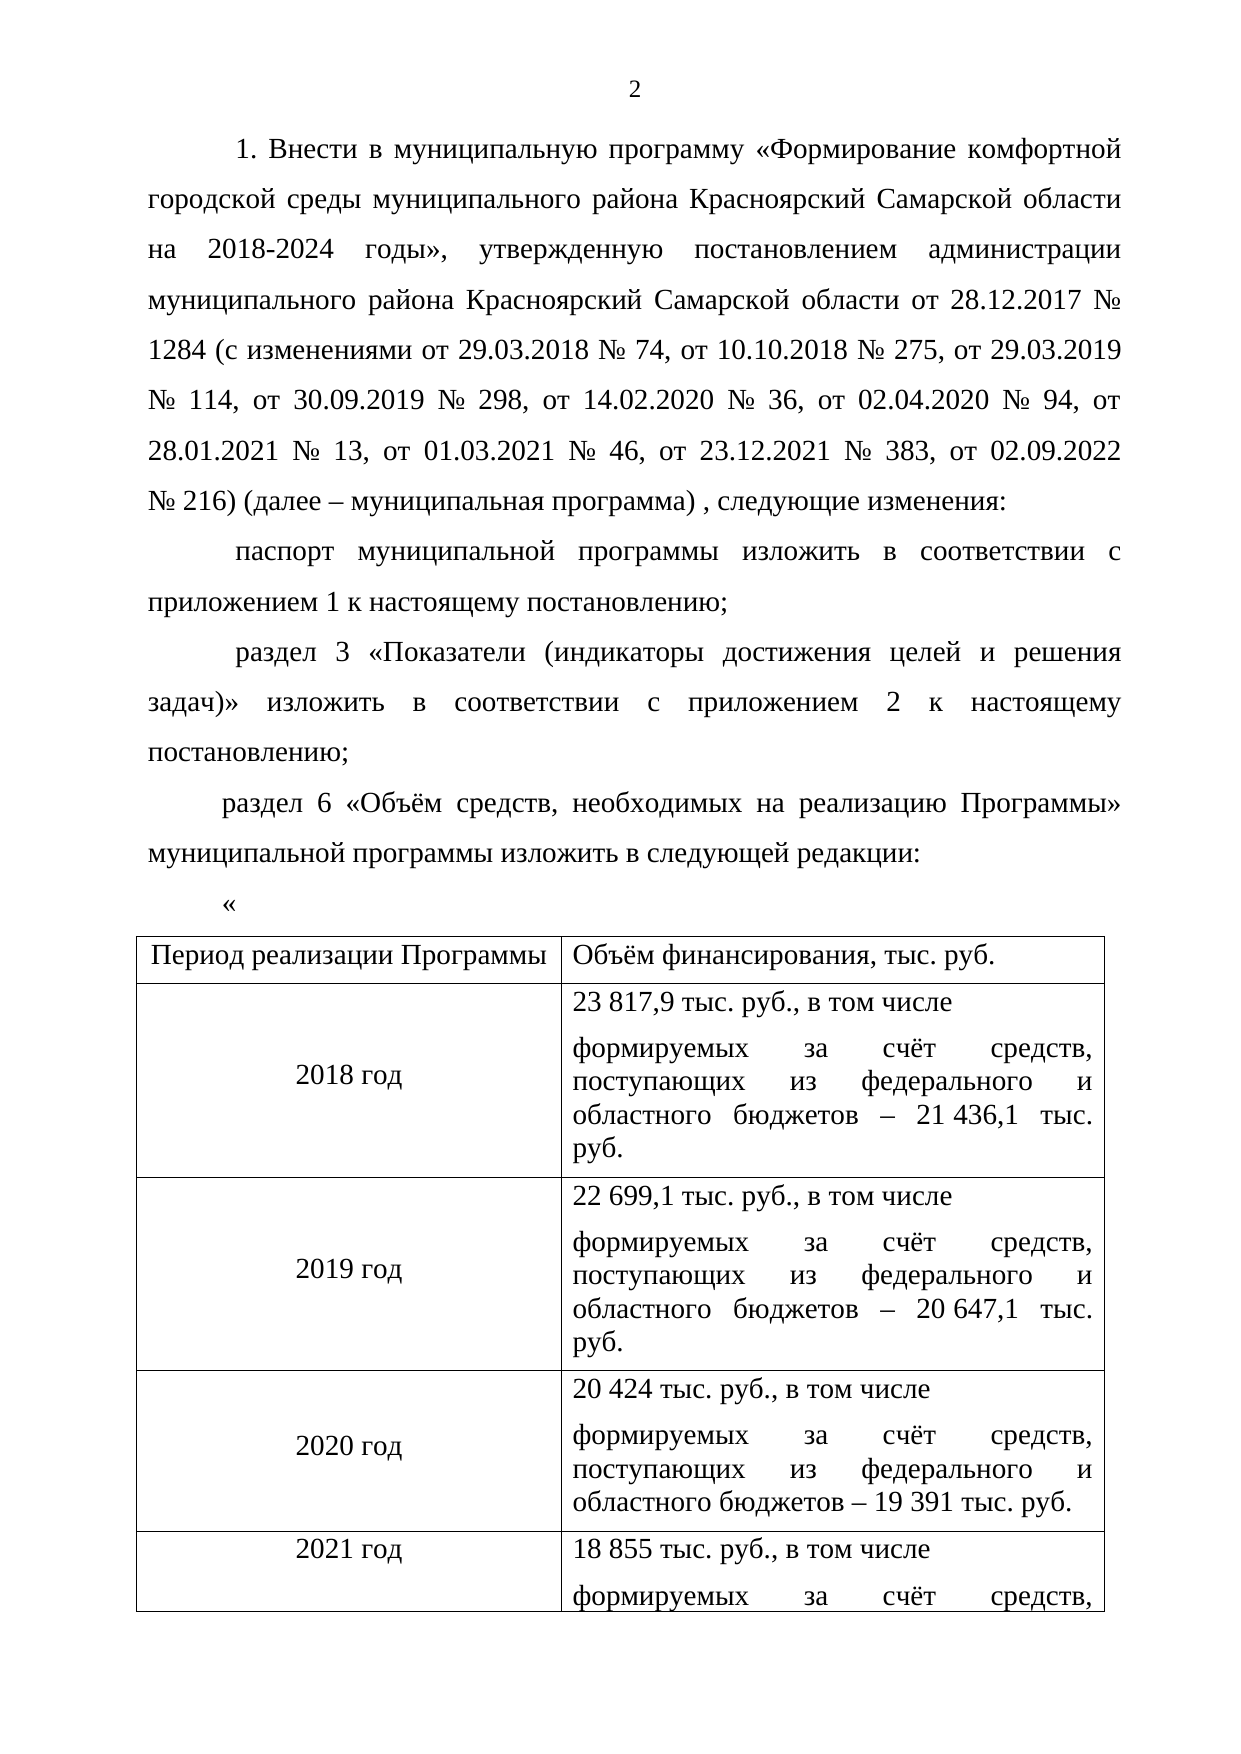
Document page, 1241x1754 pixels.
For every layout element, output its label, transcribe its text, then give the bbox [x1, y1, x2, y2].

title раздел 3 «Показатели (индикаторы достижения целей и решения задач)» изложить в соответствии с приложением 2 к настоящему постановлению; [148, 634, 1122, 768]
text раздел 6 «Объём средств, необходимых на реализацию Программы» муниципальной программы изложить в следующей редакции: [148, 785, 1122, 869]
table_cell 2021 год [137, 1532, 561, 1611]
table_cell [562, 1532, 1104, 1611]
table_cell 20 424 тыс. руб., в том числе формируемых за счёт средств, поступающих из федерального и областного бюджетов – 19 391 тыс. руб. [562, 1371, 1104, 1531]
table_cell 2020 год [137, 1371, 561, 1531]
table_header Период реализации Программы [137, 937, 561, 983]
table_cell 2018 год [137, 984, 561, 1177]
table_cell 22 699,1 тыс. руб., в том числе формируемых за счёт средств, поступающих из федерального и областного бюджетов – 20 647,1 тыс. руб. [562, 1178, 1104, 1370]
title паспорт муниципальной программы изложить в соответствии с приложением 1 к настоящему постановлению; [148, 533, 1122, 617]
table_header Объём финансирования, тыс. руб. [562, 937, 1104, 983]
table_cell 2019 год [137, 1178, 561, 1370]
table_cell 23 817,9 тыс. руб., в том числе формируемых за счёт средств, поступающих из федерального и областного бюджетов – 21 436,1 тыс. руб. [562, 984, 1104, 1177]
text « [148, 886, 1122, 919]
title 1. Внести в муниципальную программу «Формирование комфортной городской среды муниципального района Красноярский Самарской области на 2018-2024 годы», утвержденную постановлением администрации муниципального района Красноярский Самарской области от 28.12.2017 № 1284 (с изменениями от 29.03.2018 № 74, от 10.10.2018 № 275, от 29.03.2019 № 114, от 30.09.2019 № 298, от 14.02.2020 № 36, от 02.04.2020 № 94, от 28.01.2021 № 13, от 01.03.2021 № 46, от 23.12.2021 № 383, от 02.09.2022 № 216) (далее – муниципальная программа) , следующие изменения: [148, 131, 1122, 517]
